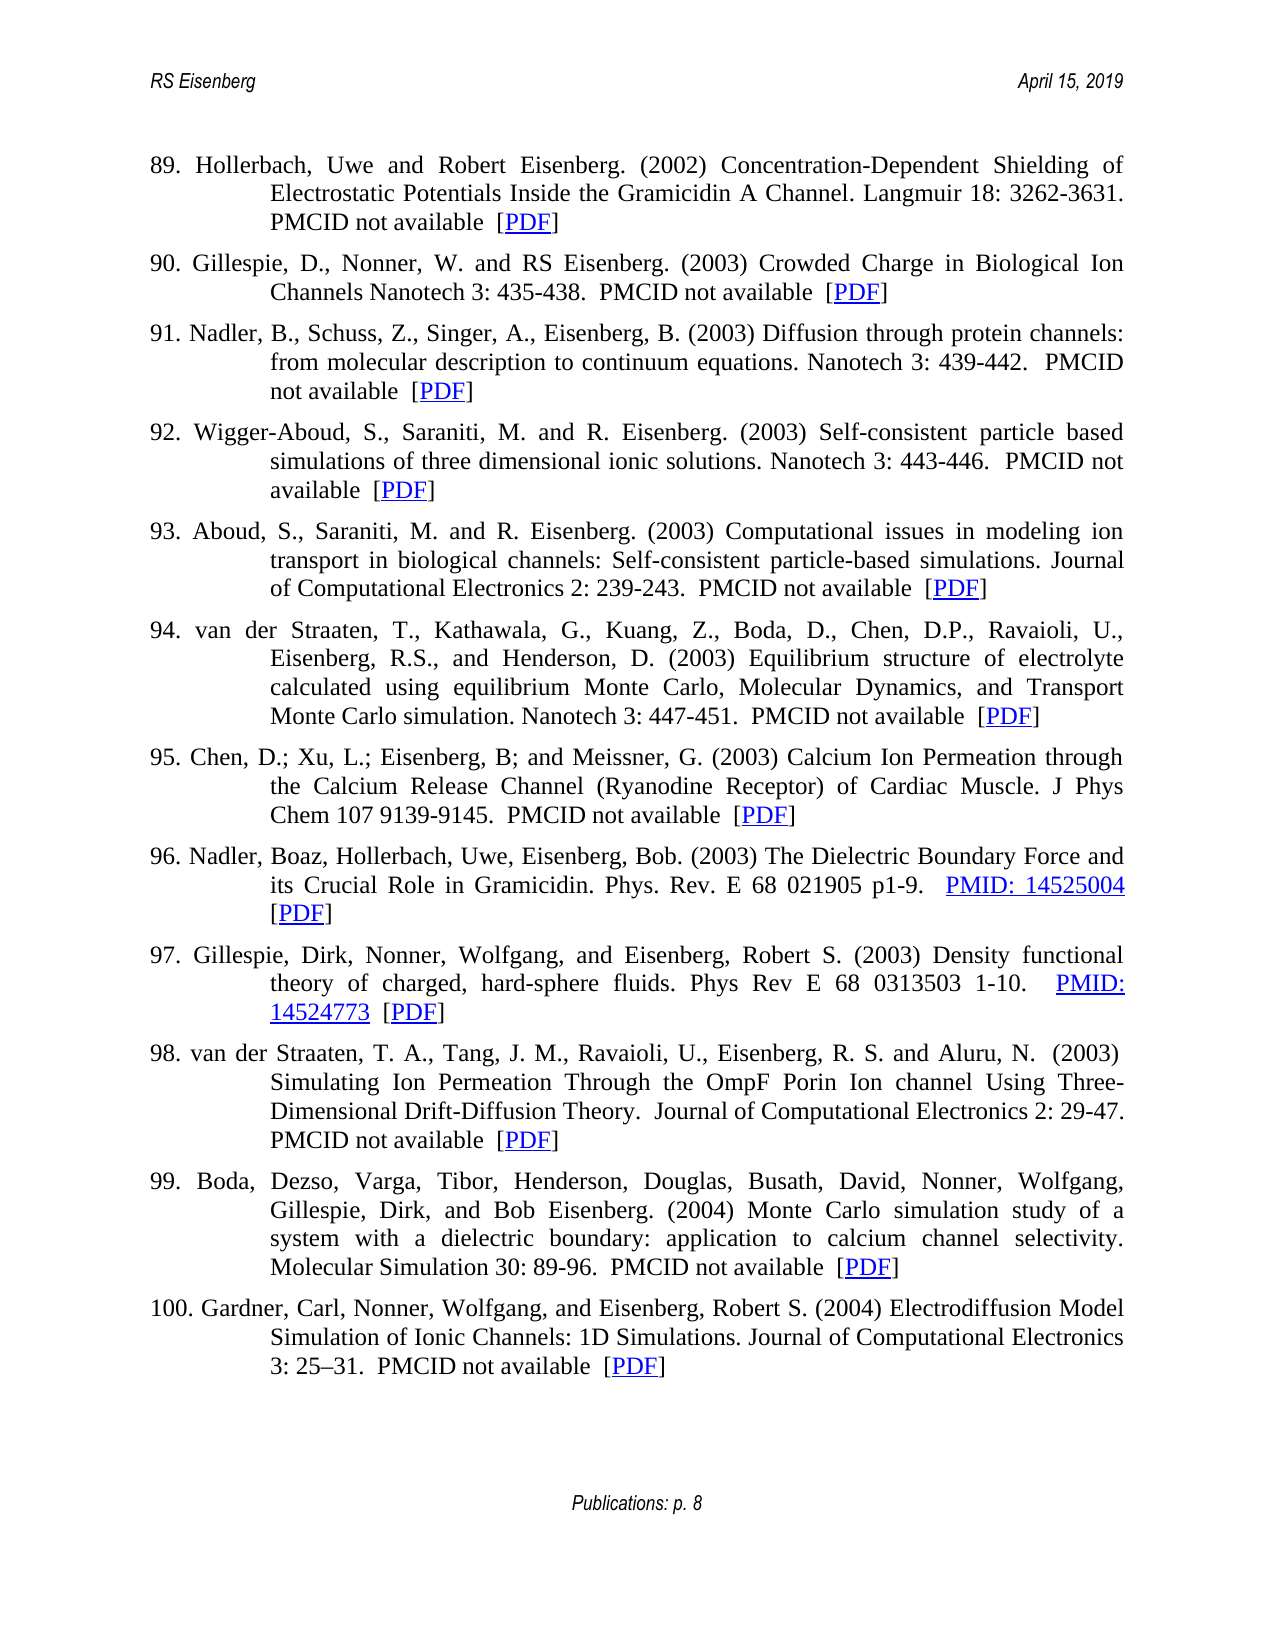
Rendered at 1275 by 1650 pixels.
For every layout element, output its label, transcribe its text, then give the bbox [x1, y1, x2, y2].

text 94. van der Straaten, T., Kathawala, G., Kuang, Z., Boda, D., Chen, D.P., Ravaioli, U., Eisenberg, R.S., and Henderson, D. (2003) Equilibrium structure of electrolyte calculated using equilibrium Monte Carlo, Molecular Dynamics, and Transport Monte Carlo simulation. Nanotech 3: 447-451. PMCID not available [PDF] [150, 615, 1125, 730]
text 89. Hollerbach, Uwe and Robert Eisenberg. (2002) Concentration-Dependent Shielding of Electrostatic Potentials Inside the Gramicidin A Channel. Langmuir 18: 3262-3631. PMCID not available [PDF] [150, 150, 1125, 236]
text 93. Aboud, S., Saraniti, M. and R. Eisenberg. (2003) Computational issues in modeling ion transport in biological channels: Self-consistent particle-based simulations. Journal of Computational Electronics 2: 239-243. PMCID not available [PDF] [150, 516, 1125, 602]
text 100. Gardner, Carl, Nonner, Wolfgang, and Eisenberg, Robert S. (2004) Electrodiffusion Model Simulation of Ionic Channels: 1D Simulations. Journal of Computational Electronics 3: 25–31. PMCID not available [PDF] [150, 1293, 1125, 1380]
text 97. Gillespie, Dirk, Nonner, Wolfgang, and Eisenberg, Robert S. (2003) Density functional theory of charged, hard-sphere fluids. Phys Rev E 68 0313503 1-10. PMID: 14524773 [PDF] [150, 940, 1125, 1026]
text 95. Chen, D.; Xu, L.; Eisenberg, B; and Meissner, G. (2003) Calcium Ion Permeation through the Calcium Release Channel (Ryanodine Receptor) of Cardiac Muscle. J Phys Chem 107 9139-9145. PMCID not available [PDF] [150, 742, 1125, 828]
text 91. Nadler, B., Schuss, Z., Singer, A., Eisenberg, B. (2003) Diffusion through protein channels: from molecular description to continuum equations. Nanotech 3: 439-442. PMCID not available [PDF] [150, 318, 1125, 405]
text 99. Boda, Dezso, Varga, Tibor, Henderson, Douglas, Busath, David, Nonner, Wolfgang, Gillespie, Dirk, and Bob Eisenberg. (2004) Monte Carlo simulation study of a system with a dielectric boundary: application to calcium channel selectivity. Molecular Simulation 30: 89-96. PMCID not available [PDF] [150, 1166, 1125, 1281]
text 90. Gillespie, D., Nonner, W. and RS Eisenberg. (2003) Crowded Charge in Biological Ion Channels Nanotech 3: 435-438. PMCID not available [PDF] [150, 248, 1125, 306]
text 96. Nadler, Boaz, Hollerbach, Uwe, Eisenberg, Bob. (2003) The Dielectric Boundary Force and its Crucial Role in Gramicidin. Phys. Rev. E 68 021905 p1-9. PMID: 14525004 [PDF] [150, 841, 1125, 927]
text 92. Wigger-Aboud, S., Saraniti, M. and R. Eisenberg. (2003) Self-consistent particle based simulations of three dimensional ionic solutions. Nanotech 3: 443-446. PMCID not available [PDF] [150, 417, 1125, 503]
text 98. van der Straaten, T. A., Tang, J. M., Ravaioli, U., Eisenberg, R. S. and Aluru, N. (2003) Simulating Ion Permeation Through the OmpF Porin Ion channel Using Three-Dimensional Drift-Diffusion Theory. Journal of Computational Electronics 2: 29-47. PMCID not available [PDF] [150, 1038, 1125, 1153]
